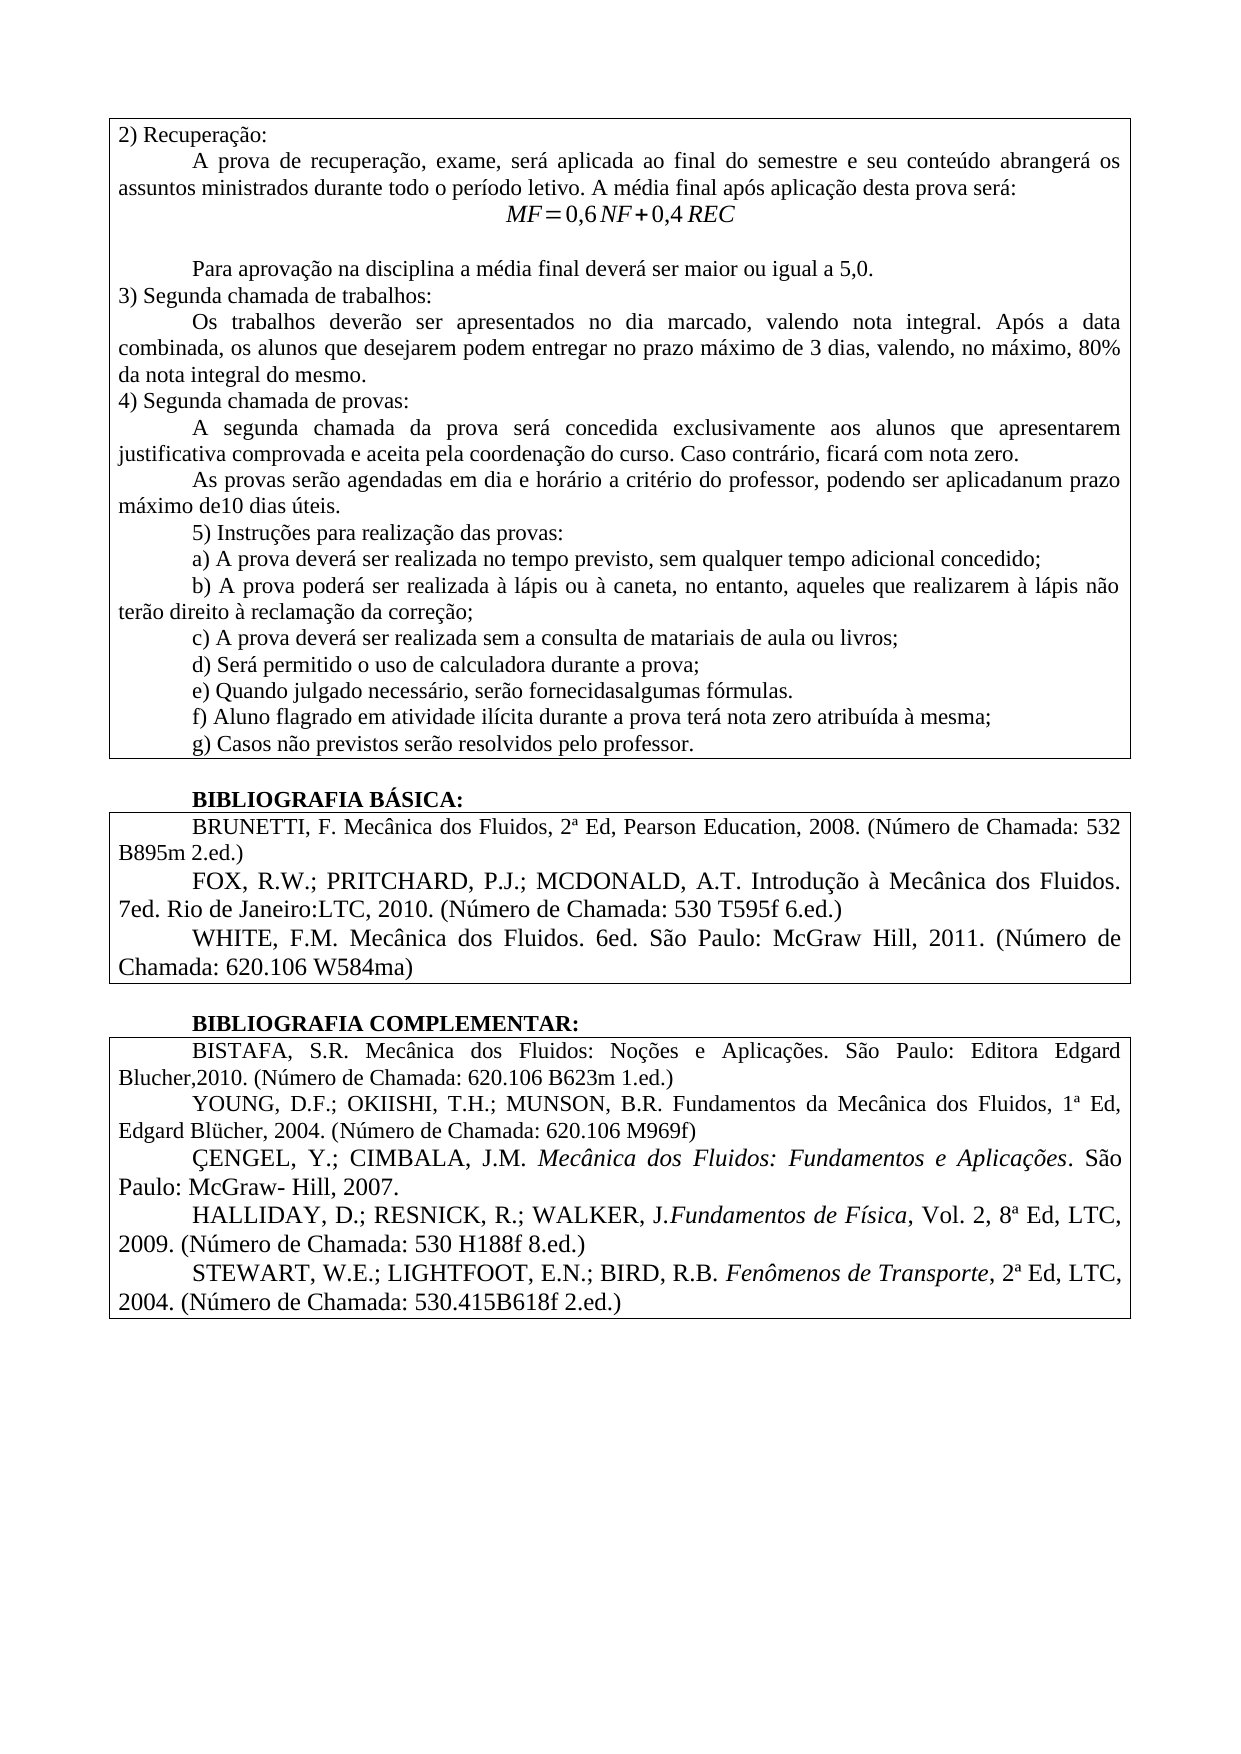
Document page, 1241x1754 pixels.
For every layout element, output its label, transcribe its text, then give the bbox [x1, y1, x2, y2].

text FOX, R.W.; PRITCHARD, P.J.; MCDONALD, A.T. Introdução à Mecânica dos Fluidos. 7ed. Rio de Janeiro:LTC, 2010. (Número de Chamada: 530 T595f 6.ed.) [118, 866, 1122, 922]
text BRUNETTI, F. Mecânica dos Fluidos, 2ª Ed, Pearson Education, 2008. (Número de Chamada: 532 B895m 2.ed.) [110, 813, 1130, 866]
text 5) Instruções para realização das provas: [118, 519, 1122, 545]
text 4) Segunda chamada de provas: [118, 387, 1122, 413]
text a) A prova deverá ser realizada no tempo previsto, sem qualquer tempo adicional concedido; [118, 545, 1122, 572]
text YOUNG, D.F.; OKIISHI, T.H.; MUNSON, B.R. Fundamentos da Mecânica dos Fluidos, 1ª Ed, Edgard Blücher, 2004. ( Número de Chamada: 620.106 M969f) [118, 1090, 1122, 1143]
text ÇENGEL, Y.; CIMBALA, J.M. Mecânica dos Fluidos: Fundamentos e Aplicações. São Paulo: McGraw- Hill, 2007. [118, 1143, 1122, 1201]
text A prova de recuperação, exame, será aplicada ao final do semestre e seu conteúdo abrangerá os assuntos ministrados durante todo o período letivo. A média final após aplicação desta prova será: [118, 148, 1122, 200]
text STEWART, W.E.; LIGHTFOOT, E.N.; BIRD, R.B. Fenômenos de Transporte, 2ª Ed, LTC, 2004. (Número de Chamada: 530.415B618f 2.ed.) [110, 1257, 1130, 1318]
text Os trabalhos deverão ser apresentados no dia marcado, valendo nota integral. Após a data combinada, os alunos que desejarem podem entregar no prazo máximo de 3 dias, valendo, no máximo, 80% da nota integral do mesmo. [118, 308, 1122, 387]
text WHITE, F.M. Mecânica dos Fluidos. 6ed. São Paulo: McGraw Hill, 2011. (Número de Chamada: 620.106 W584ma) [110, 922, 1130, 983]
text d) Será permitido o uso de calculadora durante a prova; [118, 651, 1122, 677]
text BIBLIOGRAFIA COMPLEMENTAR: [118, 1010, 1122, 1037]
text BIBLIOGRAFIA BÁSICA: [118, 786, 1122, 812]
text 3) Segunda chamada de trabalhos: [118, 282, 1122, 308]
text A segunda chamada da prova será concedida exclusivamente aos alunos que apresentarem justificativa comprovada e aceita pela coordenação do curso. Caso contrário, ficará com nota zero. [118, 413, 1122, 466]
text g) Casos não previstos serão resolvidos pelo professor. [110, 727, 1130, 758]
text 2) Recuperação: [110, 119, 1130, 148]
text c) A prova deverá ser realizada sem a consulta de matariais de aula ou livros; [118, 624, 1122, 651]
text Para aprovação na disciplina a média final deverá ser maior ou igual a 5,0. [118, 255, 1122, 282]
text e) Quando julgado necessário, serão fornecidasalgumas fórmulas. [118, 677, 1122, 703]
text As provas serão agendadas em dia e horário a critério do professor, podendo ser aplicadanum prazo máximo de10 dias úteis. [118, 466, 1122, 519]
text f) Aluno flagrado em atividade ilícita durante a prova terá nota zero atribuída à mesma; [118, 703, 1122, 727]
text b) A prova poderá ser realizada à lápis ou à caneta, no entanto, aqueles que realizarem à lápis não terão direito à reclamação da correção; [118, 572, 1122, 624]
text BISTAFA, S.R. Mecânica dos Fluidos: Noções e Aplicações. São Paulo: Editora Edgard Blucher,2010. (Número de Chamada: 620.106 B623m 1.ed.) [110, 1038, 1130, 1090]
text HALLIDAY, D.; RESNICK, R.; WALKER, J.Fundamentos de Física, Vol. 2, 8ª Ed, LTC, 2009. (Número de Chamada: 530 H188f 8.ed.) [118, 1201, 1122, 1257]
